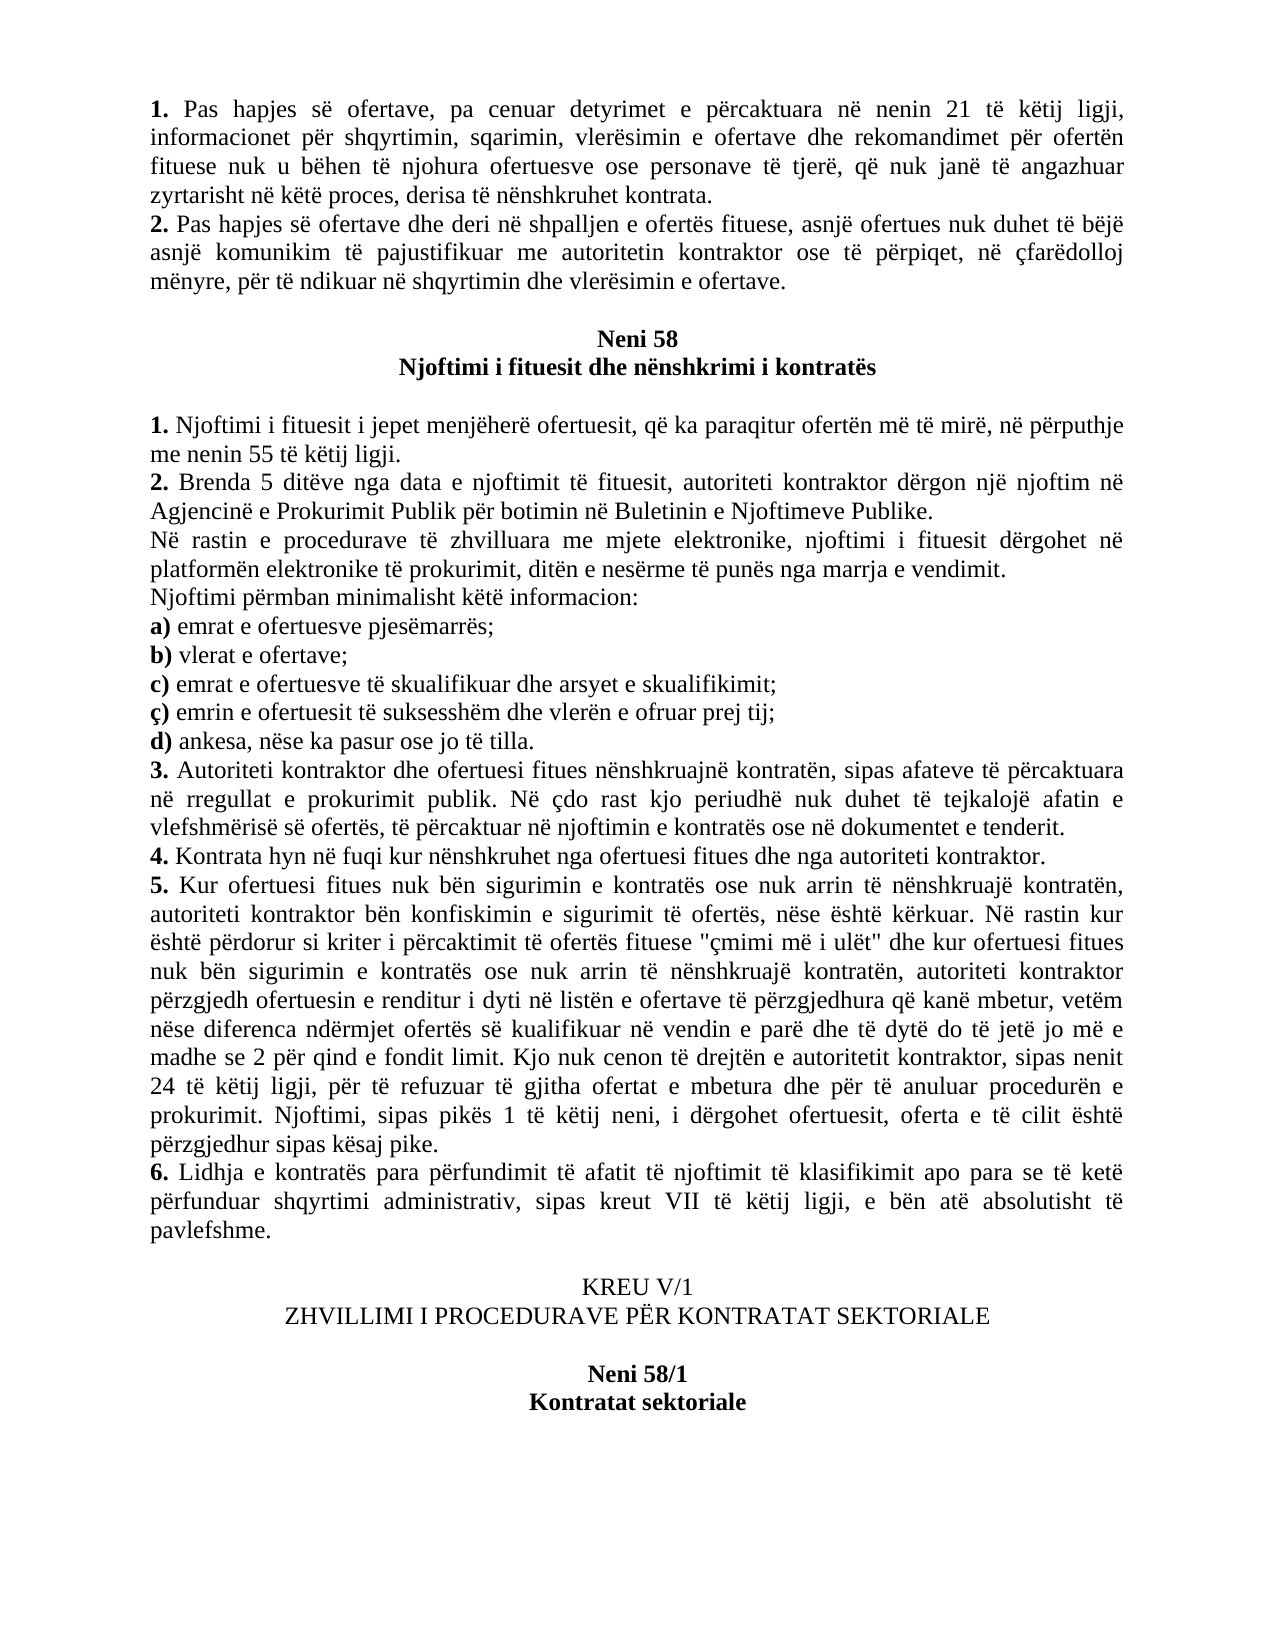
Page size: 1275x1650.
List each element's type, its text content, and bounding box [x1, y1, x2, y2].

text b) vlerat e ofertave; [150, 640, 1125, 669]
text c) emrat e ofertuesve të skualifikuar dhe arsyet e skualifikimit; [150, 669, 1125, 697]
text 6. Lidhja e kontratës para përfundimit të afatit të njoftimit të klasifikimit apo para se të ketë përfunduar shqyrtimi administrativ, sipas kreut VII të këtij ligji, e bën atë absolutisht të pavlefshme. [150, 1157, 1125, 1244]
text 5. Kur ofertuesi fitues nuk bën sigurimin e kontratës ose nuk arrin të nënshkruajë kontratën, autoriteti kontraktor bën konfiskimin e sigurimit të ofertës, nëse është kërkuar. Në rastin kur është përdorur si kriter i përcaktimit të ofertës fituese "çmimi më i ulët" dhe kur ofertuesi fitues nuk bën sigurimin e kontratës ose nuk arrin të nënshkruajë kontratën, autoriteti kontraktor përzgjedh ofertuesin e renditur i dyti në listën e ofertave të përzgjedhura që kanë mbetur, vetëm nëse diferenca ndërmjet ofertës së kualifikuar në vendin e parë dhe të dytë do të jetë jo më e madhe se 2 për qind e fondit limit. Kjo nuk cenon të drejtën e autoritetit kontraktor, sipas nenit 24 të këtij ligji, për të refuzuar të gjitha ofertat e mbetura dhe për të anuluar procedurën e prokurimit. Njoftimi, sipas pikës 1 të këtij neni, i dërgohet ofertuesit, oferta e të cilit është përzgjedhur sipas kësaj pike. [150, 870, 1125, 1157]
text ZHVILLIMI I PROCEDURAVE PËR KONTRATAT SEKTORIALE [150, 1301, 1125, 1330]
text 2. Pas hapjes së ofertave dhe deri në shpalljen e ofertës fituese, asnjë ofertues nuk duhet të bëjë asnjë komunikim të pajustifikuar me autoritetin kontraktor ose të përpiqet, në çfarëdolloj mënyre, për të ndikuar në shqyrtimin dhe vlerësimin e ofertave. [150, 209, 1125, 295]
text d) ankesa, nëse ka pasur ose jo të tilla. [150, 726, 1125, 755]
text Njoftimi i fituesit dhe nënshkrimi i kontratës [150, 352, 1125, 381]
text 1. Njoftimi i fituesit i jepet menjëherë ofertuesit, që ka paraqitur ofertën më të mirë, në përputhje me nenin 55 të këtij ligji. [150, 410, 1125, 467]
text Njoftimi përmban minimalisht këtë informacion: [150, 582, 1125, 611]
text ç) emrin e ofertuesit të suksesshëm dhe vlerën e ofruar prej tij; [150, 697, 1125, 726]
text 2. Brenda 5 ditëve nga data e njoftimit të fituesit, autoriteti kontraktor dërgon një njoftim në Agjencinë e Prokurimit Publik për botimin në Buletinin e Njoftimeve Publike. [150, 467, 1125, 525]
text 3. Autoriteti kontraktor dhe ofertuesi fitues nënshkruajnë kontratën, sipas afateve të përcaktuara në rregullat e prokurimit publik. Në çdo rast kjo periudhë nuk duhet të tejkalojë afatin e vlefshmërisë së ofertës, të përcaktuar në njoftimin e kontratës ose në dokumentet e tenderit. [150, 755, 1125, 841]
text a) emrat e ofertuesve pjesëmarrës; [150, 611, 1125, 640]
text Neni 58/1 [150, 1359, 1125, 1387]
text Neni 58 [150, 324, 1125, 352]
text 1. Pas hapjes së ofertave, pa cenuar detyrimet e përcaktuara në nenin 21 të këtij ligji, informacionet për shqyrtimin, sqarimin, vlerësimin e ofertave dhe rekomandimet për ofertën fituese nuk u bëhen të njohura ofertuesve ose personave të tjerë, që nuk janë të angazhuar zyrtarisht në këtë proces, derisa të nënshkruhet kontrata. [150, 94, 1125, 209]
text Kontratat sektoriale [150, 1387, 1125, 1416]
text 4. Kontrata hyn në fuqi kur nënshkruhet nga ofertuesi fitues dhe nga autoriteti kontraktor. [150, 841, 1125, 870]
text KREU V/1 [150, 1272, 1125, 1301]
text Në rastin e procedurave të zhvilluara me mjete elektronike, njoftimi i fituesit dërgohet në platformën elektronike të prokurimit, ditën e nesërme të punës nga marrja e vendimit. [150, 525, 1125, 582]
